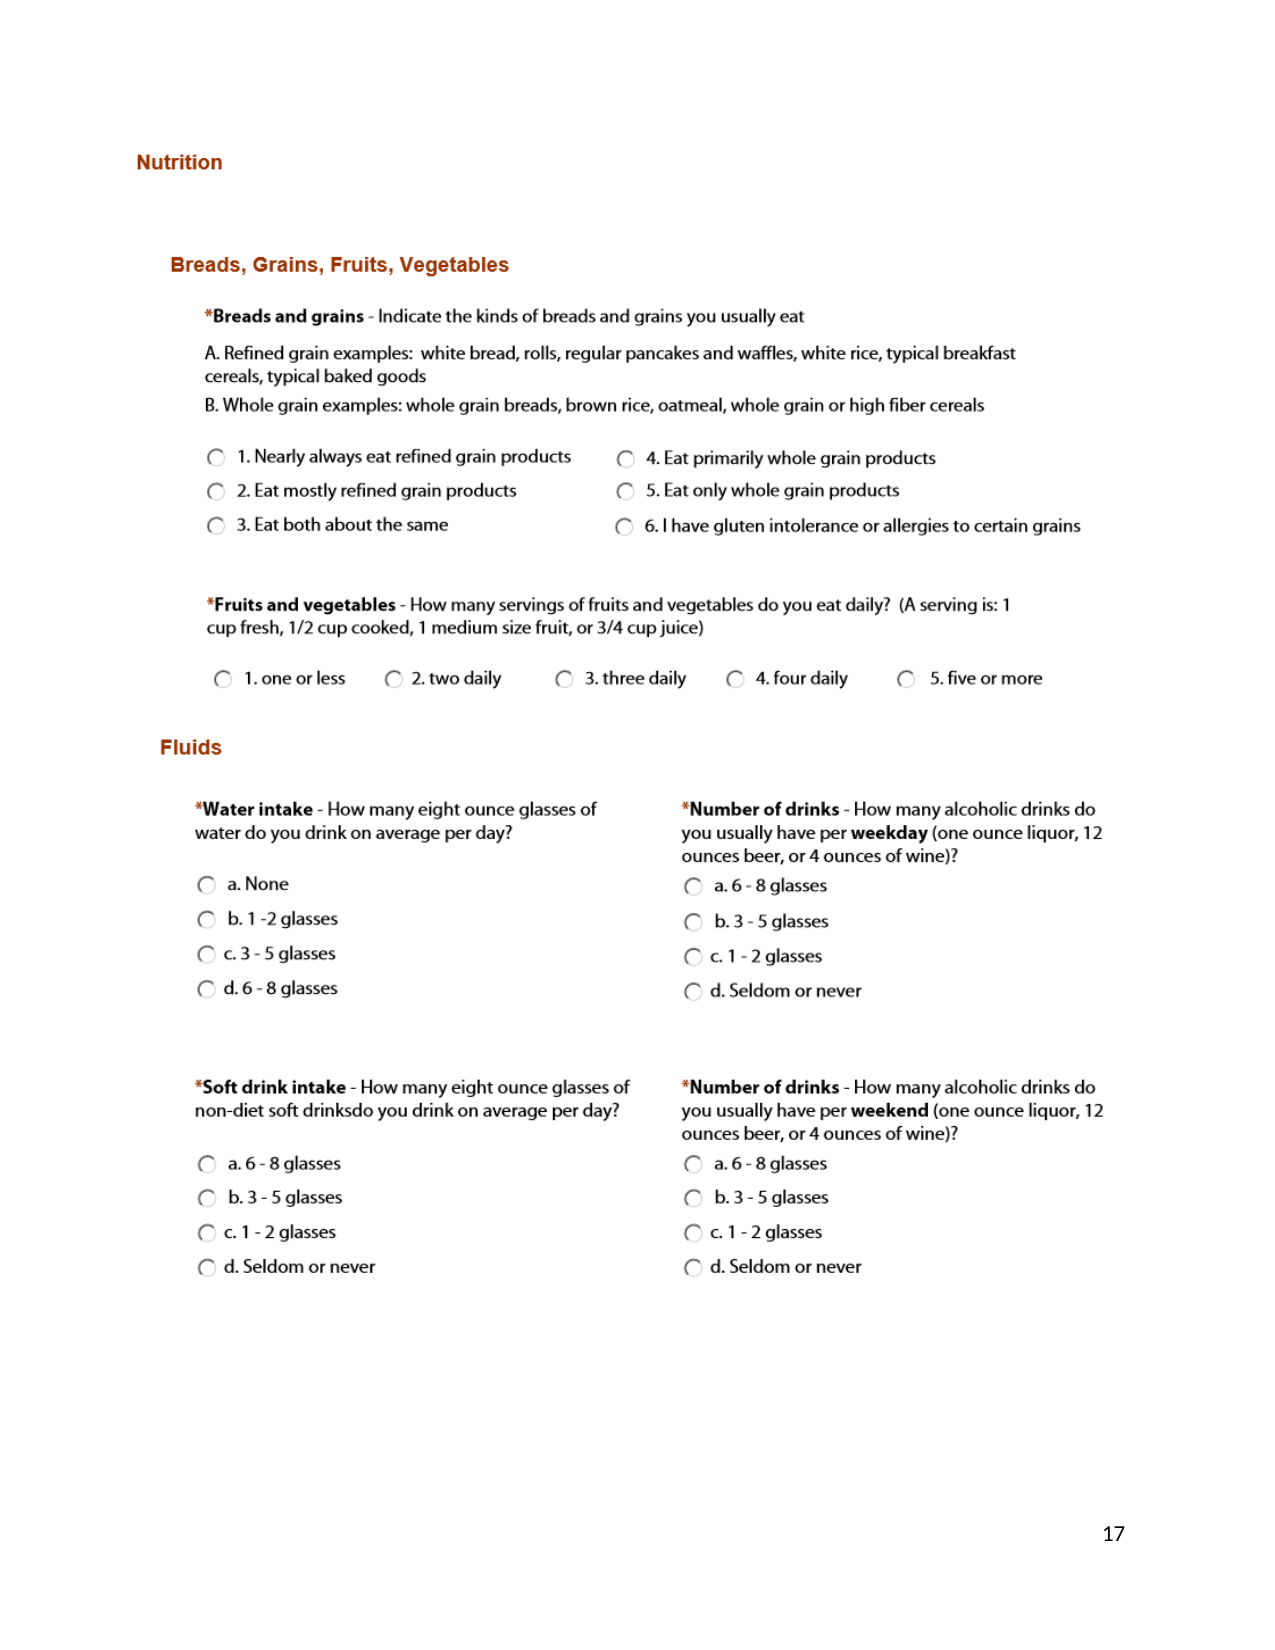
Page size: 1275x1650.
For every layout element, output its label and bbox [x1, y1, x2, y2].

picture [131, 150, 1107, 704]
picture [150, 728, 1125, 1288]
